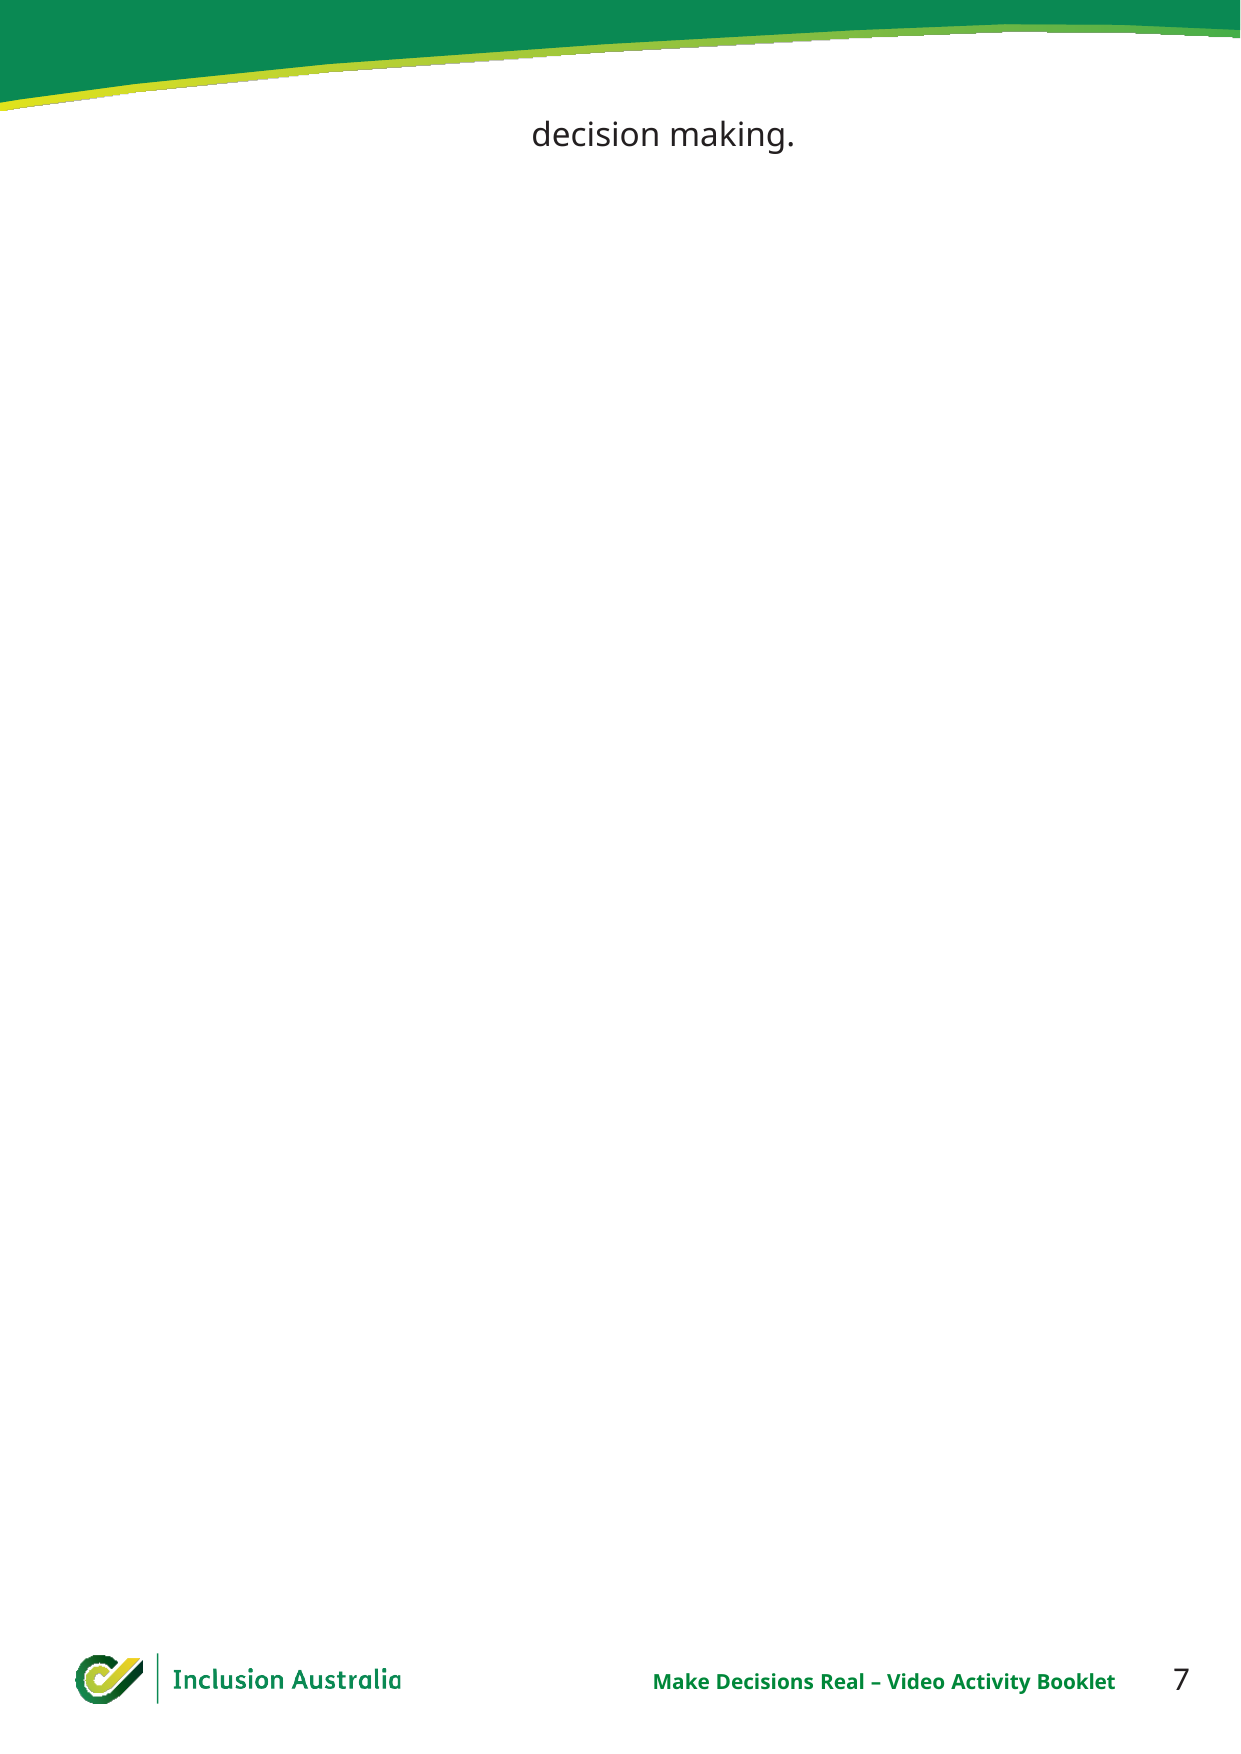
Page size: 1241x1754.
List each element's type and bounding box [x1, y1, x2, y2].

picture [0, 25, 1241, 111]
text [531, 110, 1146, 156]
picture [75, 1653, 143, 1704]
picture [173, 1668, 401, 1689]
